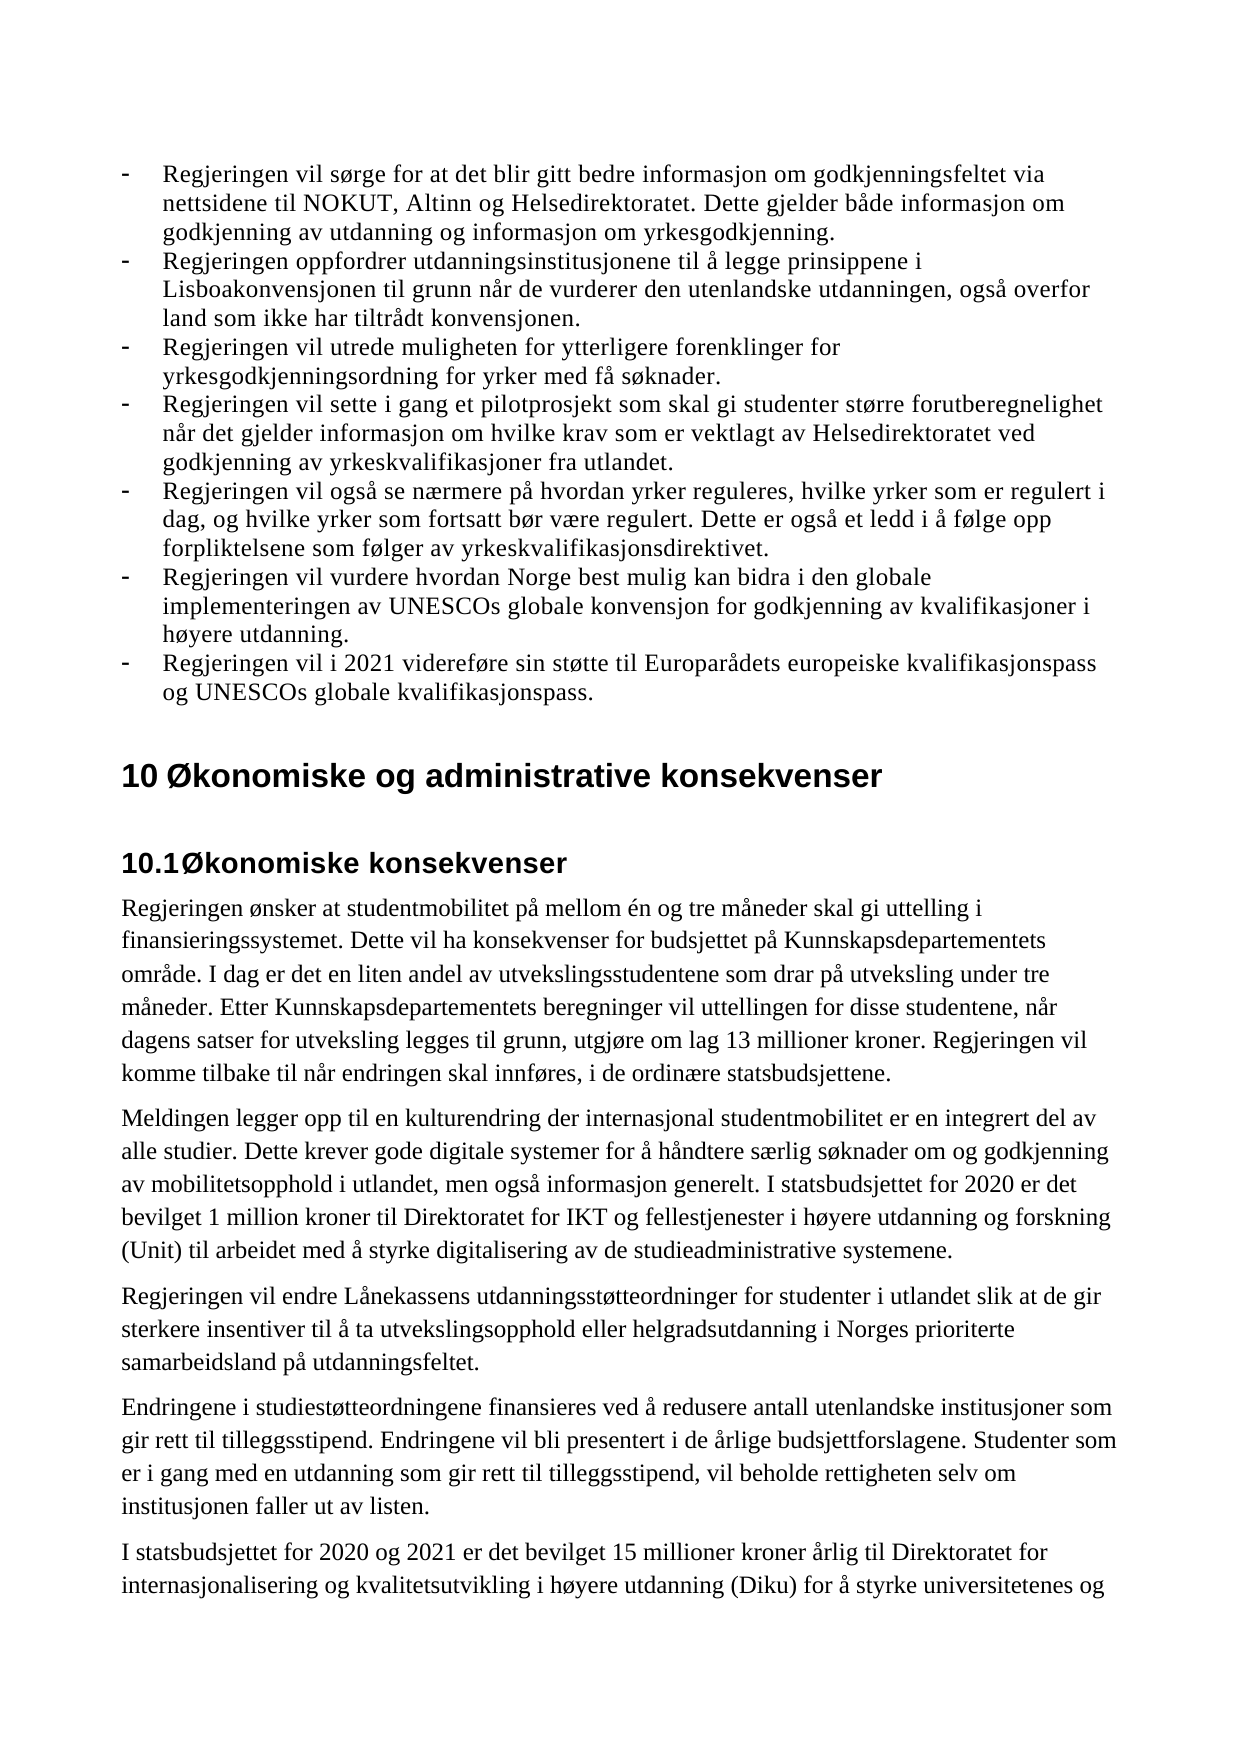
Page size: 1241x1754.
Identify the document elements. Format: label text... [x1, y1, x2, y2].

list Regjeringen vil i 2021 videreføre sin støtte til Europarådets europeiske kvalifikasjonspass og UNESCOs globale kvalifikasjonspass. [121, 648, 1119, 706]
text Regjeringen vil endre Lånekassens utdanningsstøtteordninger for studenter i utlandet slik at de gir sterkere insentiver til å ta utvekslingsopphold eller helgradsutdanning i Norges prioriterte samarbeidsland på utdanningsfeltet. [121, 1281, 1119, 1376]
text Regjeringen ønsker at studentmobilitet på mellom én og tre måneder skal gi uttelling i finansieringssystemet. Dette vil ha konsekvenser for budsjettet på Kunnskapsdepartementets område. I dag er det en liten andel av utvekslingsstudentene som drar på utveksling under tre måneder. Etter Kunnskapsdepartementets beregninger vil uttellingen for disse studentene, når dagens satser for utveksling legges til grunn, utgjøre om lag 13 millioner kroner. Regjeringen vil komme tilbake til når endringen skal innføres, i de ordinære statsbudsjettene. [121, 893, 1119, 1086]
text Meldingen legger opp til en kulturendring der internasjonal studentmobilitet er en integrert del av alle studier. Dette krever gode digitale systemer for å håndtere særlig søknader om og godkjenning av mobilitetsopphold i utlandet, men også informasjon generelt. I statsbudsjettet for 2020 er det bevilget 1 million kroner til Direktoratet for IKT og fellestjenester i høyere utdanning og forskning (Unit) til arbeidet med å styrke digitalisering av de studieadministrative systemene. [121, 1103, 1119, 1264]
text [121, 1537, 1119, 1599]
subtitle Økonomiske og administrative konsekvenser [121, 756, 1119, 794]
list Regjeringen vil vurdere hvordan Norge best mulig kan bidra i den globale implementeringen av UNESCOs globale konvensjon for godkjenning av kvalifikasjoner i høyere utdanning. [121, 562, 1119, 648]
list Regjeringen vil sette i gang et pilotprosjekt som skal gi studenter større forutberegnelighet når det gjelder informasjon om hvilke krav som er vektlagt av Helsedirektoratet ved godkjenning av yrkeskvalifikasjoner fra utlandet. [121, 389, 1119, 476]
list Regjeringen vil sørge for at det blir gitt bedre informasjon om godkjenningsfeltet via nettsidene til NOKUT, Altinn og Helsedirektoratet. Dette gjelder både informasjon om godkjenning av utdanning og informasjon om yrkesgodkjenning. [121, 159, 1119, 246]
list Regjeringen vil utrede muligheten for ytterligere forenklinger for yrkesgodkjenningsordning for yrker med få søknader. [121, 332, 1119, 389]
text Endringene i studiestøtteordningene finansieres ved å redusere antall utenlandske institusjoner som gir rett til tilleggsstipend. Endringene vil bli presentert i de årlige budsjettforslagene. Studenter som er i gang med en utdanning som gir rett til tilleggsstipend, vil beholde rettigheten selv om institusjonen faller ut av listen. [121, 1392, 1119, 1520]
subtitle Økonomiske konsekvenser [121, 846, 1119, 879]
list Regjeringen oppfordrer utdanningsinstitusjonene til å legge prinsippene i Lisboakonvensjonen til grunn når de vurderer den utenlandske utdanningen, også overfor land som ikke har tiltrådt konvensjonen. [121, 246, 1119, 332]
list Regjeringen vil også se nærmere på hvordan yrker reguleres, hvilke yrker som er regulert i dag, og hvilke yrker som fortsatt bør være regulert. Dette er også et ledd i å følge opp forpliktelsene som følger av yrkeskvalifikasjonsdirektivet. [121, 476, 1119, 562]
